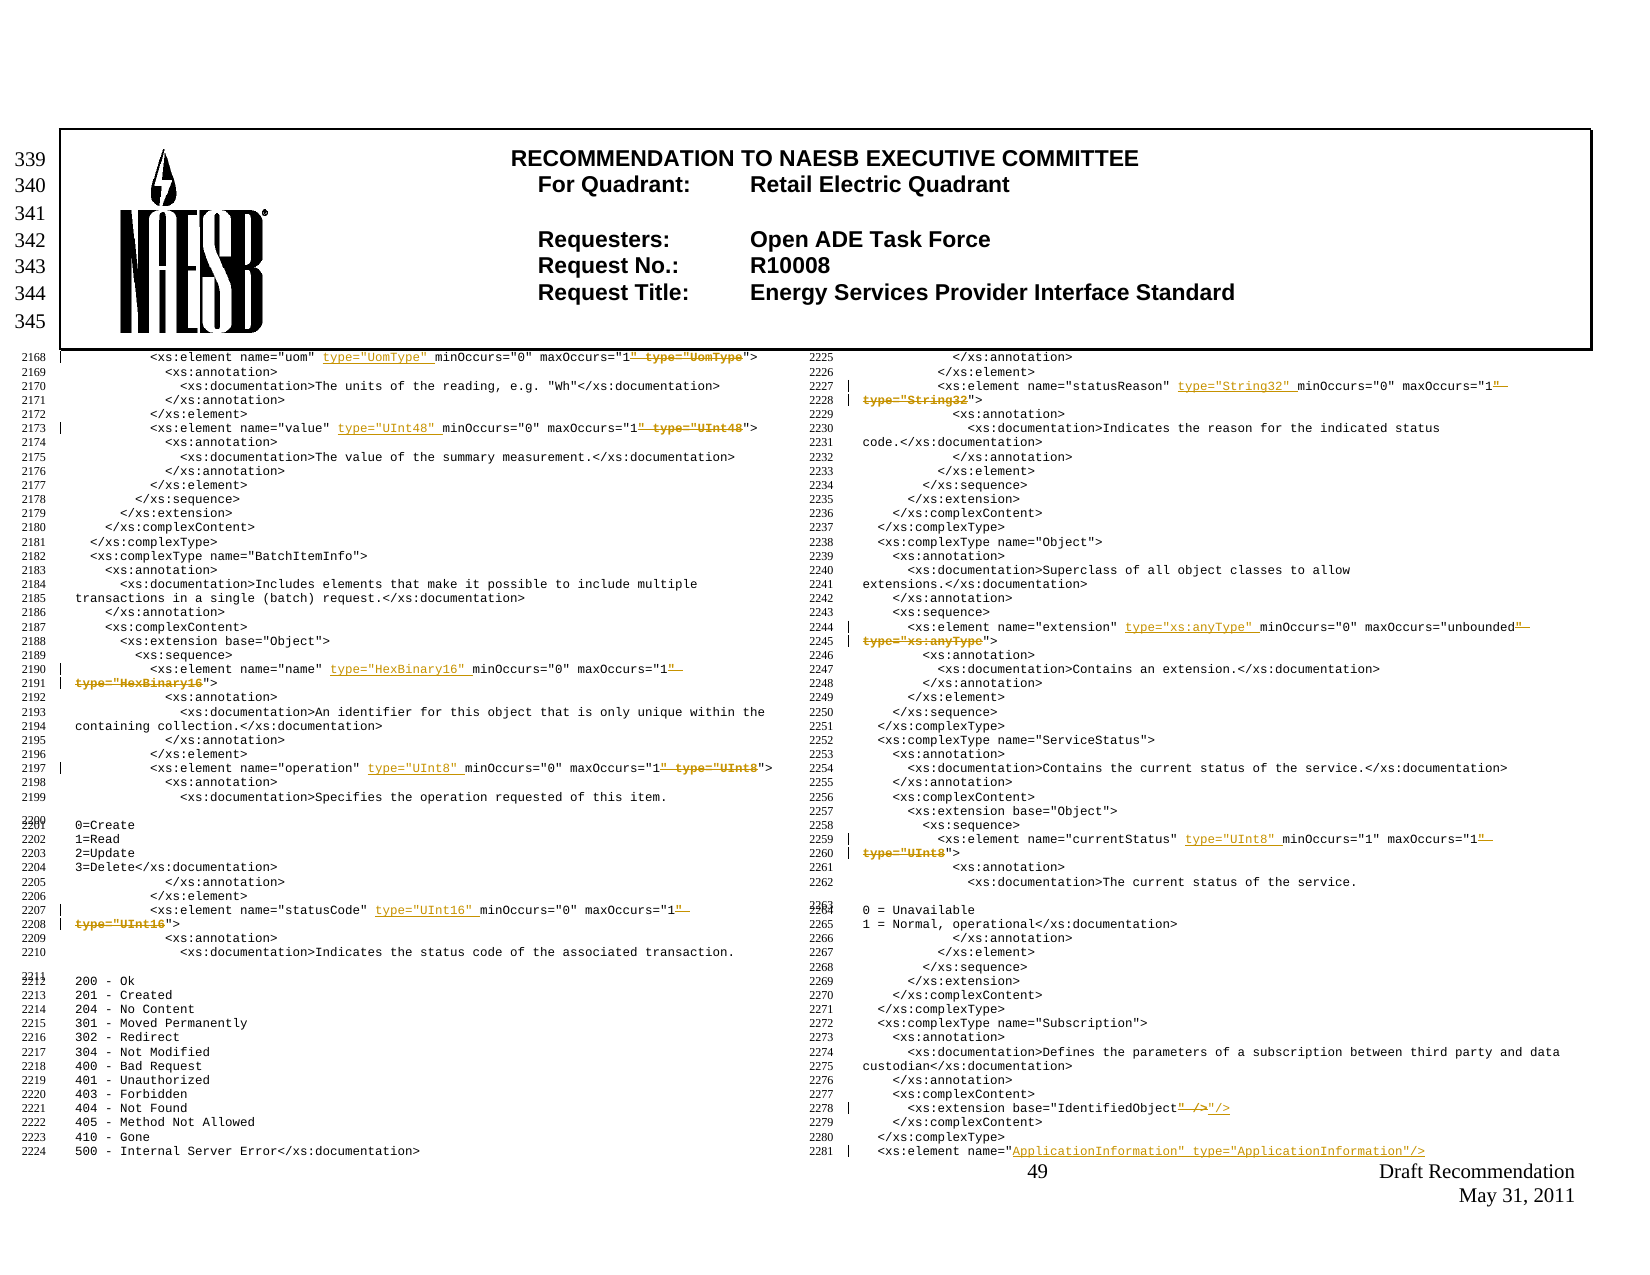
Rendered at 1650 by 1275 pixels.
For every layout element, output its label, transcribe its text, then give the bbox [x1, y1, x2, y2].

subtitle 304 - Not Modified [75, 1046, 787, 1060]
subtitle <xs:annotation> [862, 550, 1575, 564]
subtitle <xs:documentation>The current status of the service. [862, 876, 1575, 890]
subtitle 204 - No Content [75, 1003, 787, 1017]
subtitle <xs:sequence> [862, 606, 1575, 621]
subtitle 201 - Created [75, 989, 787, 1003]
subtitle <xs:complexContent> [75, 621, 787, 635]
subtitle </xs:annotation> [862, 451, 1575, 465]
subtitle <xs:documentation>Specifies the operation requested of this item. [75, 791, 787, 805]
subtitle <xs:complexContent> [862, 791, 1575, 805]
subtitle </xs:complexContent> [862, 1116, 1575, 1131]
subtitle </xs:annotation> [75, 465, 787, 479]
subtitle 405 - Method Not Allowed [75, 1116, 787, 1131]
subtitle </xs:annotation> [862, 351, 1575, 366]
subtitle 500 - Internal Server Error</xs:documentation> [75, 1145, 787, 1159]
subtitle <xs:extension base="Object"> [75, 635, 787, 649]
subtitle 0=Create [75, 819, 787, 833]
subtitle 410 - Gone [75, 1131, 787, 1145]
subtitle <xs:documentation>Contains an extension.</xs:documentation> [862, 663, 1575, 677]
subtitle <xs:annotation> [75, 776, 787, 791]
subtitle </xs:annotation> [75, 606, 787, 621]
subtitle </xs:complexType> [862, 720, 1575, 734]
subtitle </xs:complexType> [862, 1131, 1575, 1145]
subtitle 1=Read [75, 833, 787, 847]
subtitle <xs:complexType name="BatchItemInfo"> [75, 550, 787, 564]
subtitle <xs:documentation>Indicates the status code of the associated transaction. [75, 946, 787, 961]
subtitle <xs:element name="value" minOccurs="0" maxOccurs="1"> [75, 422, 787, 436]
subtitle </xs:element> [75, 890, 787, 904]
subtitle <xs:annotation> [75, 436, 787, 451]
subtitle <xs:annotation> [862, 1031, 1575, 1046]
subtitle </xs:complexContent> [75, 521, 787, 536]
subtitle <xs:annotation> [862, 861, 1575, 876]
subtitle <xs:documentation>The units of the reading, e.g. "Wh"</xs:documentation> [75, 380, 787, 394]
subtitle </xs:annotation> [75, 394, 787, 408]
subtitle <xs:documentation>Contains the current status of the service.</xs:documentation> [862, 762, 1575, 776]
subtitle </xs:sequence> [862, 961, 1575, 975]
subtitle <xs:annotation> [862, 408, 1575, 422]
subtitle 400 - Bad Request [75, 1060, 787, 1074]
subtitle <xs:complexType name="Object"> [862, 536, 1575, 550]
subtitle </xs:annotation> [75, 734, 787, 748]
subtitle <xs:complexType name="ServiceStatus"> [862, 734, 1575, 748]
subtitle <xs:element name="uom" minOccurs="0" maxOccurs="1"> [75, 351, 787, 366]
subtitle </xs:element> [75, 748, 787, 762]
subtitle </xs:annotation> [862, 776, 1575, 791]
subtitle <xs:documentation>Includes elements that make it possible to include multiple transactions in a single (batch) request.</xs:documentation> [75, 578, 787, 606]
subtitle <xs:annotation> [862, 649, 1575, 663]
subtitle <xs:documentation>The value of the summary measurement.</xs:documentation> [75, 451, 787, 465]
subtitle <xs:complexContent> [862, 1088, 1575, 1102]
subtitle <xs:extension base="IdentifiedObject [862, 1102, 1575, 1116]
subtitle </xs:extension> [862, 493, 1575, 507]
picture [116, 149, 394, 348]
subtitle <xs:documentation>Superclass of all object classes to allow extensions.</xs:documentation> [862, 564, 1575, 592]
subtitle <xs:annotation> [75, 932, 787, 946]
subtitle </xs:element> [862, 366, 1575, 380]
subtitle 2=Update [75, 847, 787, 861]
subtitle <xs:element name="name" minOccurs="0" maxOccurs="1"> [75, 663, 787, 691]
subtitle <xs:annotation> [862, 748, 1575, 762]
subtitle <xs:sequence> [862, 819, 1575, 833]
subtitle 3=Delete</xs:documentation> [75, 861, 787, 876]
subtitle </xs:complexType> [862, 1003, 1575, 1017]
subtitle </xs:element> [862, 946, 1575, 961]
subtitle 0 = Unavailable [862, 904, 1575, 918]
subtitle </xs:annotation> [862, 932, 1575, 946]
subtitle <xs:element name="statusCode" minOccurs="0" maxOccurs="1"> [75, 904, 787, 932]
subtitle <xs:annotation> [75, 366, 787, 380]
subtitle 200 - Ok [75, 975, 787, 989]
subtitle <xs:documentation>An identifier for this object that is only unique within the containing collection.</xs:documentation> [75, 706, 787, 734]
subtitle </xs:annotation> [862, 677, 1575, 691]
subtitle </xs:extension> [862, 975, 1575, 989]
subtitle <xs:element name="statusReason" minOccurs="0" maxOccurs="1"> [862, 380, 1575, 408]
subtitle </xs:element> [75, 479, 787, 493]
subtitle <xs:annotation> [75, 691, 787, 706]
subtitle </xs:extension> [75, 507, 787, 521]
subtitle <xs:element name="extension" minOccurs="0" maxOccurs="unbounded"> [862, 621, 1575, 649]
subtitle 301 - Moved Permanently [75, 1017, 787, 1031]
subtitle </xs:element> [862, 691, 1575, 706]
subtitle </xs:element> [862, 465, 1575, 479]
subtitle <xs:sequence> [75, 649, 787, 663]
subtitle <xs:extension base="Object"> [862, 805, 1575, 819]
subtitle </xs:sequence> [75, 493, 787, 507]
subtitle <xs:element name=" [862, 1145, 1575, 1159]
subtitle </xs:complexContent> [862, 989, 1575, 1003]
subtitle 401 - Unauthorized [75, 1074, 787, 1088]
subtitle 403 - Forbidden [75, 1088, 787, 1102]
subtitle </xs:complexType> [75, 536, 787, 550]
subtitle </xs:annotation> [862, 1074, 1575, 1088]
subtitle <xs:element name="currentStatus" minOccurs="1" maxOccurs="1"> [862, 833, 1575, 861]
subtitle </xs:element> [75, 408, 787, 422]
subtitle 404 - Not Found [75, 1102, 787, 1116]
subtitle <xs:element name="operation" minOccurs="0" maxOccurs="1"> [75, 762, 787, 776]
subtitle </xs:annotation> [862, 592, 1575, 606]
subtitle <xs:annotation> [75, 564, 787, 578]
subtitle <xs:complexType name="Subscription"> [862, 1017, 1575, 1031]
subtitle </xs:sequence> [862, 479, 1575, 493]
subtitle <xs:documentation>Indicates the reason for the indicated status code.</xs:documentation> [862, 422, 1575, 451]
subtitle 302 - Redirect [75, 1031, 787, 1046]
subtitle </xs:complexType> [862, 521, 1575, 536]
subtitle </xs:annotation> [75, 876, 787, 890]
subtitle </xs:complexContent> [862, 507, 1575, 521]
subtitle 1 = Normal, operational</xs:documentation> [862, 918, 1575, 932]
subtitle </xs:sequence> [862, 706, 1575, 720]
subtitle <xs:documentation>Defines the parameters of a subscription between third party and data custodian</xs:documentation> [862, 1046, 1575, 1074]
